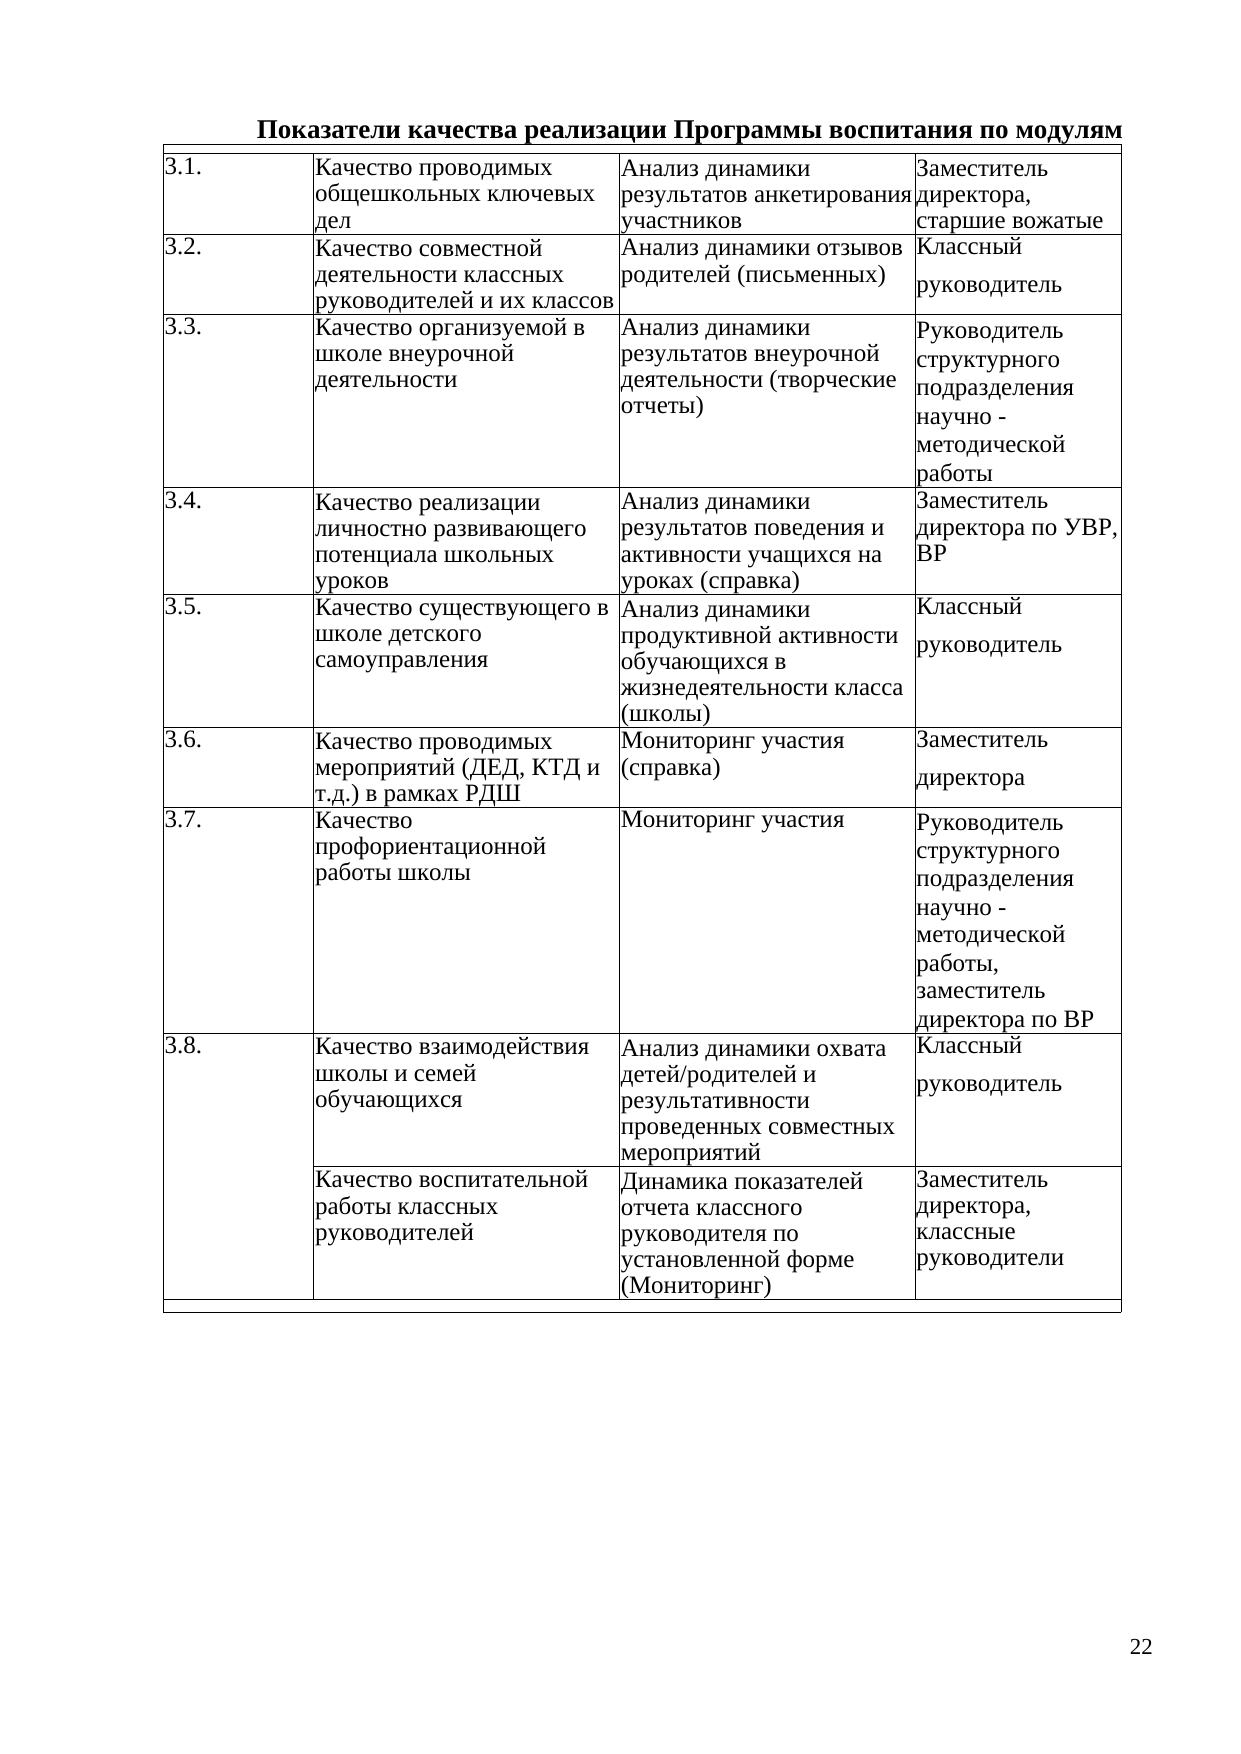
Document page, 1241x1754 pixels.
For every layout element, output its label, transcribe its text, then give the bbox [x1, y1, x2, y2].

table_cell 3.2. [164, 235, 313, 313]
table_cell Анализ динамики охвата детей/родителей и результативности проведенных совместных мероприятий [620, 1034, 915, 1166]
table_cell Мониторинг участия (справка) [620, 728, 915, 807]
table_cell Качество организуемой в школе внеурочной деятельности [314, 315, 619, 487]
table_cell Классный руководитель [916, 235, 1121, 313]
table_cell 3.4. [164, 488, 313, 593]
table_cell 3.3. [164, 315, 313, 487]
table_cell Заместитель директора, классные руководители [916, 1167, 1121, 1299]
table_cell Качество совместной деятельности классных руководителей и их классов [314, 235, 619, 313]
table_cell Анализ динамики отзывов родителей (письменных) [620, 235, 915, 313]
table_cell Мониторинг участия [620, 808, 915, 1033]
table_cell 3.6. [164, 728, 313, 807]
table_cell Руководитель структурного подразделения научно - методической работы [916, 315, 1121, 487]
table_cell Руководитель структурного подразделения научно - методической работы, заместитель директора по ВР [916, 808, 1121, 1033]
table_cell 3.5. [164, 595, 313, 727]
table_cell Классный руководитель [916, 595, 1121, 727]
table_cell Динамика показателей отчета классного руководителя по установленной форме (Мониторинг) [620, 1167, 915, 1299]
table_cell Анализ динамики продуктивной активности обучающихся в жизнедеятельности класса (школы) [620, 595, 915, 727]
table_header Заместитель директора, старшие вожатые [916, 154, 1121, 233]
table_cell Анализ динамики результатов поведения и активности учащихся на уроках (справка) [620, 488, 915, 593]
table_cell Качество взаимодействия школы и семей обучающихся [314, 1034, 619, 1166]
table_cell Заместитель директора [916, 728, 1121, 807]
table_cell Качество проводимых мероприятий (ДЕД, КТД и т.д.) в рамках РДШ [314, 728, 619, 807]
table_cell Заместитель директора по УВР, ВР [916, 488, 1121, 593]
table_cell Качество реализации личностно развивающего потенциала школьных уроков [314, 488, 619, 593]
table_cell 3.7. [164, 808, 313, 1033]
table_cell Анализ динамики результатов внеурочной деятельности (творческие отчеты) [620, 315, 915, 487]
table_cell Качество воспитательной работы классных руководителей [314, 1167, 619, 1299]
table_header 3.1. [164, 154, 313, 233]
text Показатели качества реализации Программы воспитания по модулям [130, 117, 1123, 144]
table_header Качество проводимых общешкольных ключевых дел [314, 154, 619, 233]
table_header Анализ динамики результатов анкетирования участников [620, 154, 915, 233]
table_cell Качество профориентационной работы школы [314, 808, 619, 1033]
table_cell Качество существующего в школе детского самоуправления [314, 595, 619, 727]
table_cell Классный руководитель [916, 1034, 1121, 1166]
table_cell 3.8. [164, 1034, 313, 1299]
